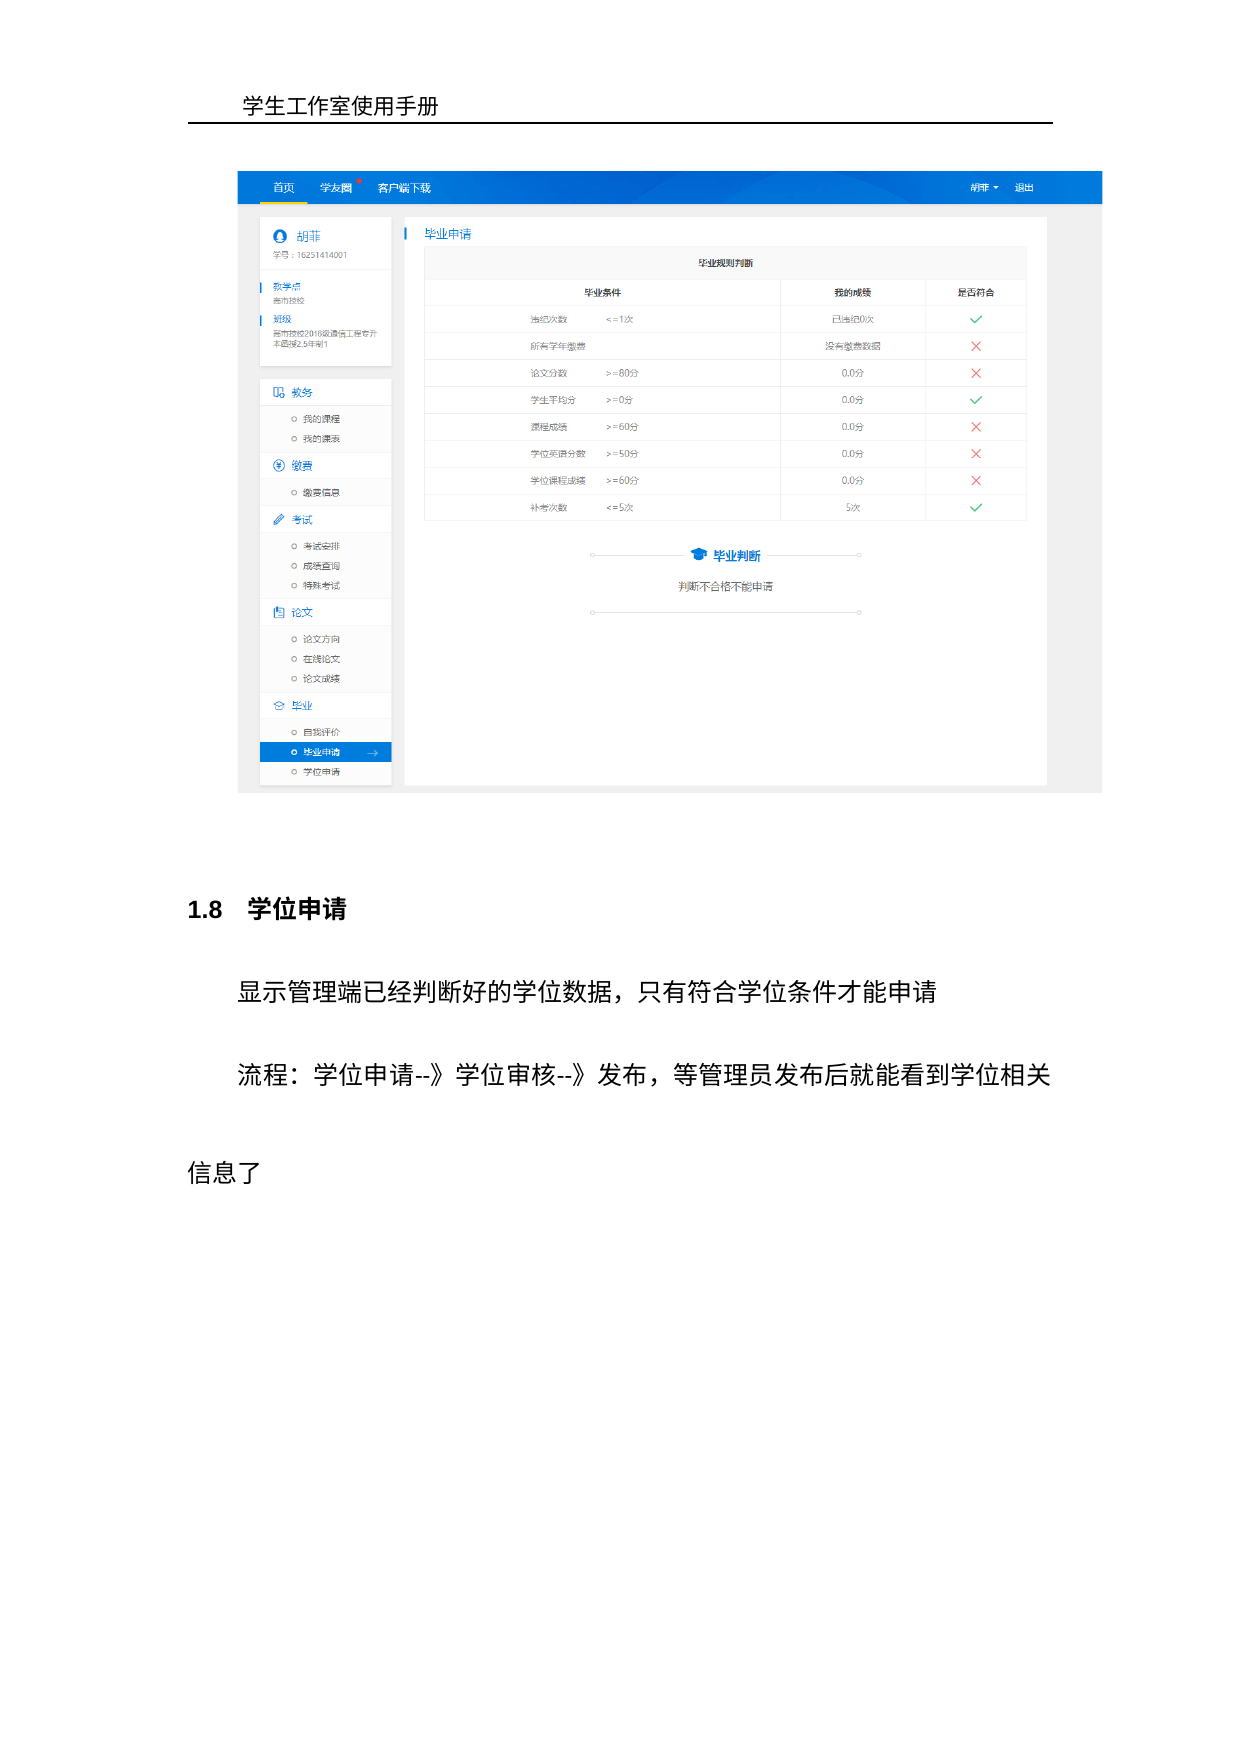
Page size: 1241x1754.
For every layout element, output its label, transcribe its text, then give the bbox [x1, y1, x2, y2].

text 显示管理端已经判断好的学位数据，只有符合学位条件才能申请 [187, 958, 1053, 1023]
text 流程：学位申请--》学位审核--》发布，等管理员发布后就能看到学位相关信息了 [187, 1041, 1053, 1204]
picture [237, 162, 1103, 793]
subtitle 学位申请 [187, 875, 1053, 940]
